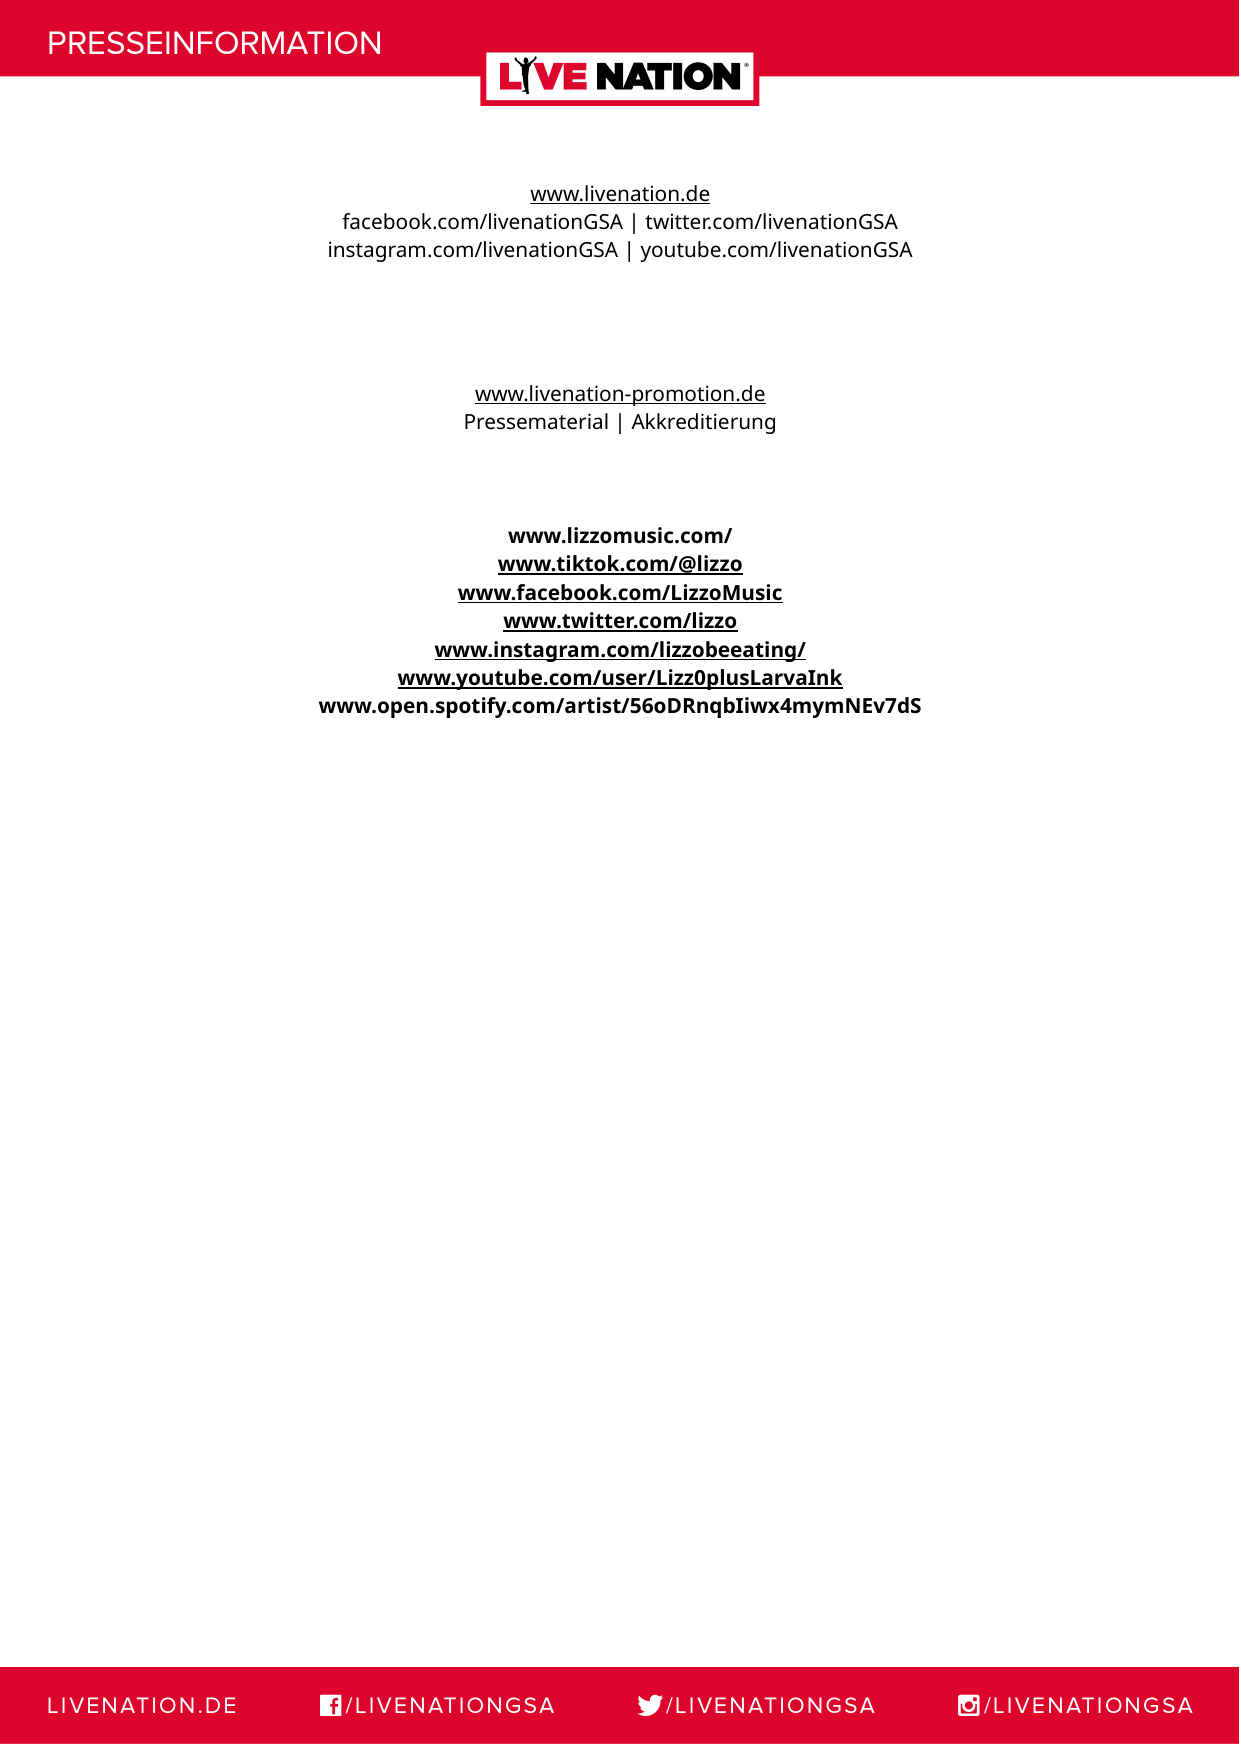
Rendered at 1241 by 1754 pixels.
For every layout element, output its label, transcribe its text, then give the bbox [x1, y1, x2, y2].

text www.facebook.com/LizzoMusic [150, 578, 1090, 606]
text instagram.com/livenationGSA | youtube.com/livenationGSA [150, 236, 1090, 264]
text www.instagram.com/lizzobeeating/ [150, 635, 1090, 663]
text www.livenation-promotion.de [150, 379, 1090, 407]
text www.twitter.com/lizzo [150, 606, 1090, 635]
text www.youtube.com/user/Lizz0plusLarvaInk [150, 663, 1090, 692]
text Pressematerial | Akkreditierung [150, 407, 1090, 436]
text www.tiktok.com/@lizzo [150, 549, 1090, 578]
text www.open.spotify.com/artist/56oDRnqbIiwx4mymNEv7dS [150, 692, 1090, 720]
text www.livenation.de facebook.com/livenationGSA | twitter.com/livenationGSA [150, 179, 1090, 236]
text www.lizzomusic.com/ [150, 521, 1090, 549]
picture [0, 0, 1239, 106]
picture [0, 1667, 1239, 1744]
